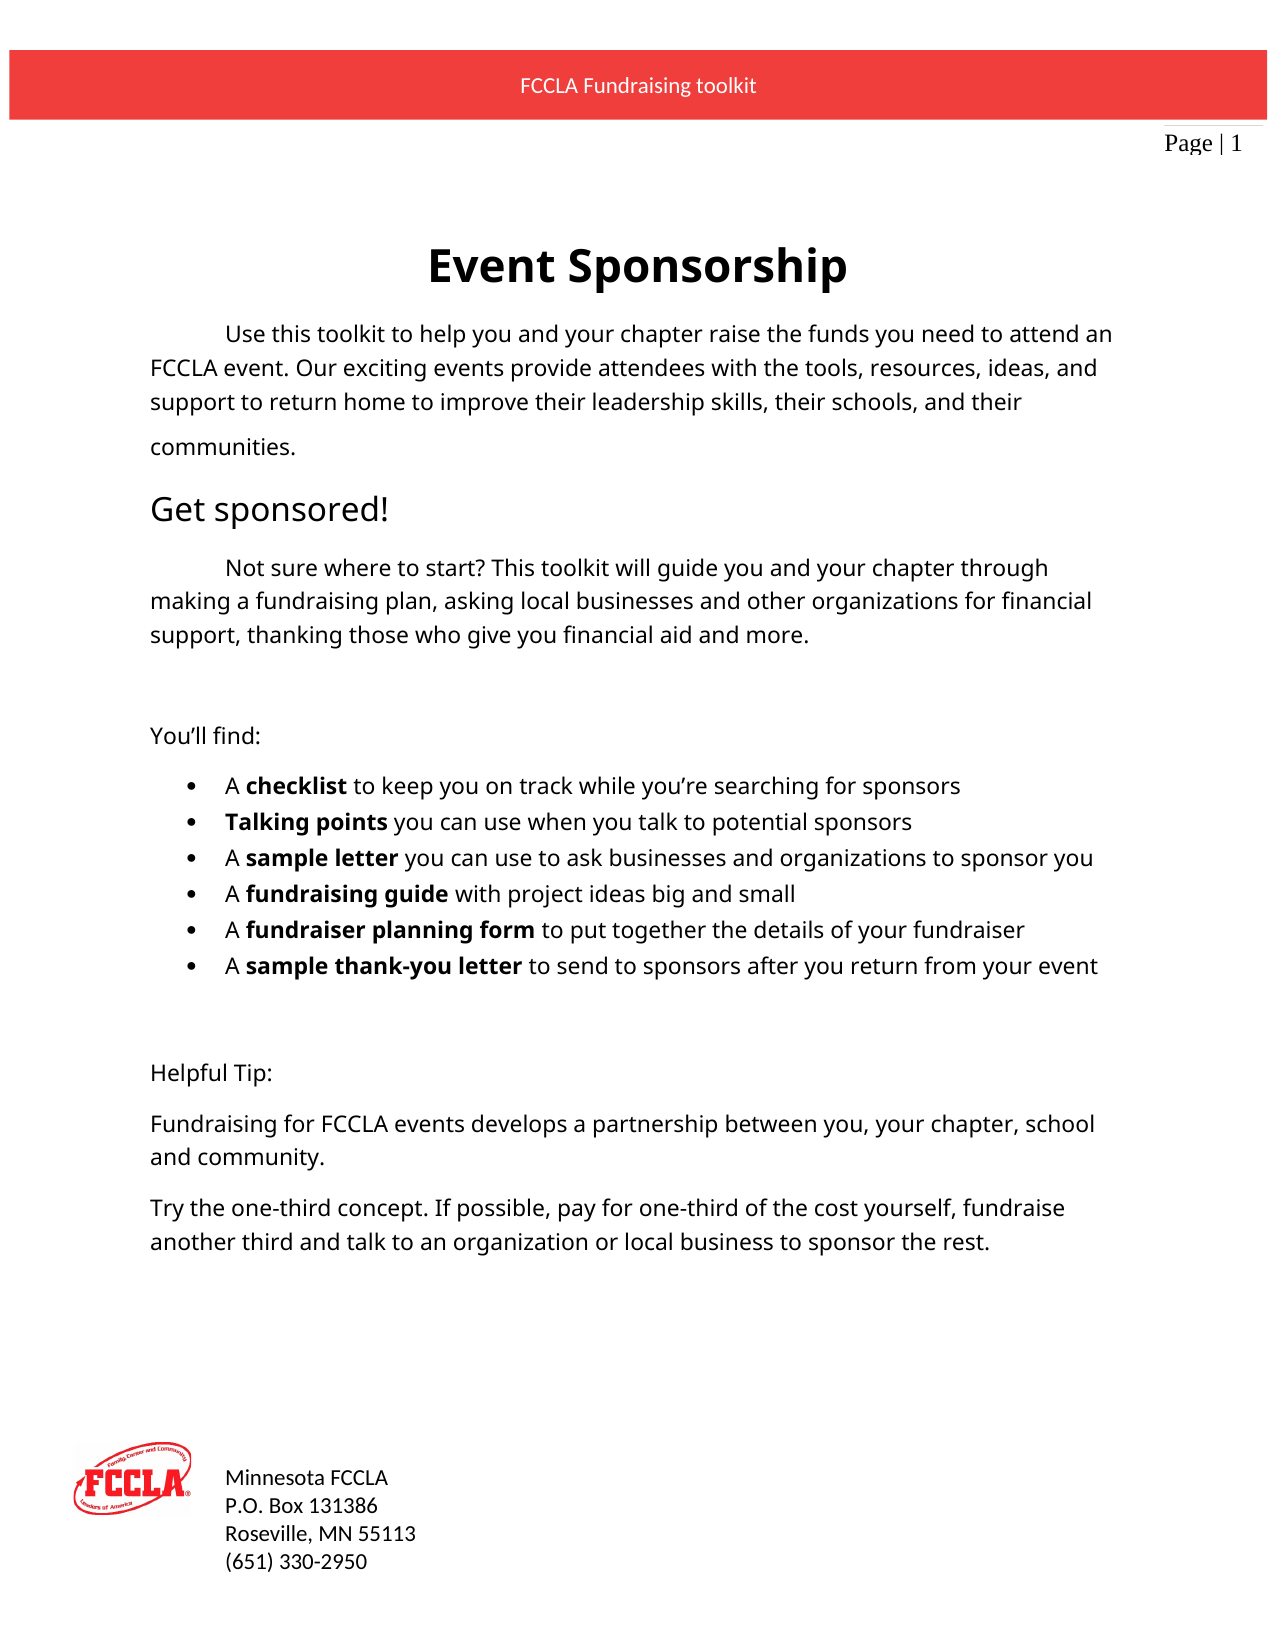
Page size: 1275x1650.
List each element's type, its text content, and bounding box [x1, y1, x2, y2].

text You’ll find: [150, 720, 1125, 751]
text Event Sponsorship [150, 234, 1125, 296]
list A fundraising guide with project ideas big and small [187, 878, 1125, 909]
text Fundraising for FCCLA events develops a partnership between you, your chapter, school and community. [150, 1107, 1125, 1172]
text Try the one-third concept. If possible, pay for one-third of the cost yourself, fundraise another third and talk to an organization or local business to sponsor the rest. [150, 1192, 1125, 1257]
list Talking points you can use when you talk to potential sponsors [187, 806, 1125, 837]
text Helpful Tip: [150, 1057, 1125, 1088]
text Not sure where to start? This toolkit will guide you and your chapter through making a fundraising plan, asking local businesses and other organizations for financial support, thanking those who give you financial aid and more. [150, 551, 1125, 650]
list A sample letter you can use to ask businesses and organizations to sponsor you [187, 842, 1125, 873]
list A sample thank-you letter to send to sponsors after you return from your event [187, 950, 1125, 981]
picture [73, 1442, 192, 1515]
list A checklist to keep you on track while you’re searching for sponsors [187, 770, 1125, 801]
list A fundraiser planning form to put together the details of your fundraiser [187, 914, 1125, 945]
text Use this toolkit to help you and your chapter raise the funds you need to attend an FCCLA event. Our exciting events provide attendees with the tools, resources, ideas, and support to return home to improve their leadership skills, their schools, and their communities. [150, 318, 1125, 466]
text Get sponsored! [150, 486, 1125, 531]
